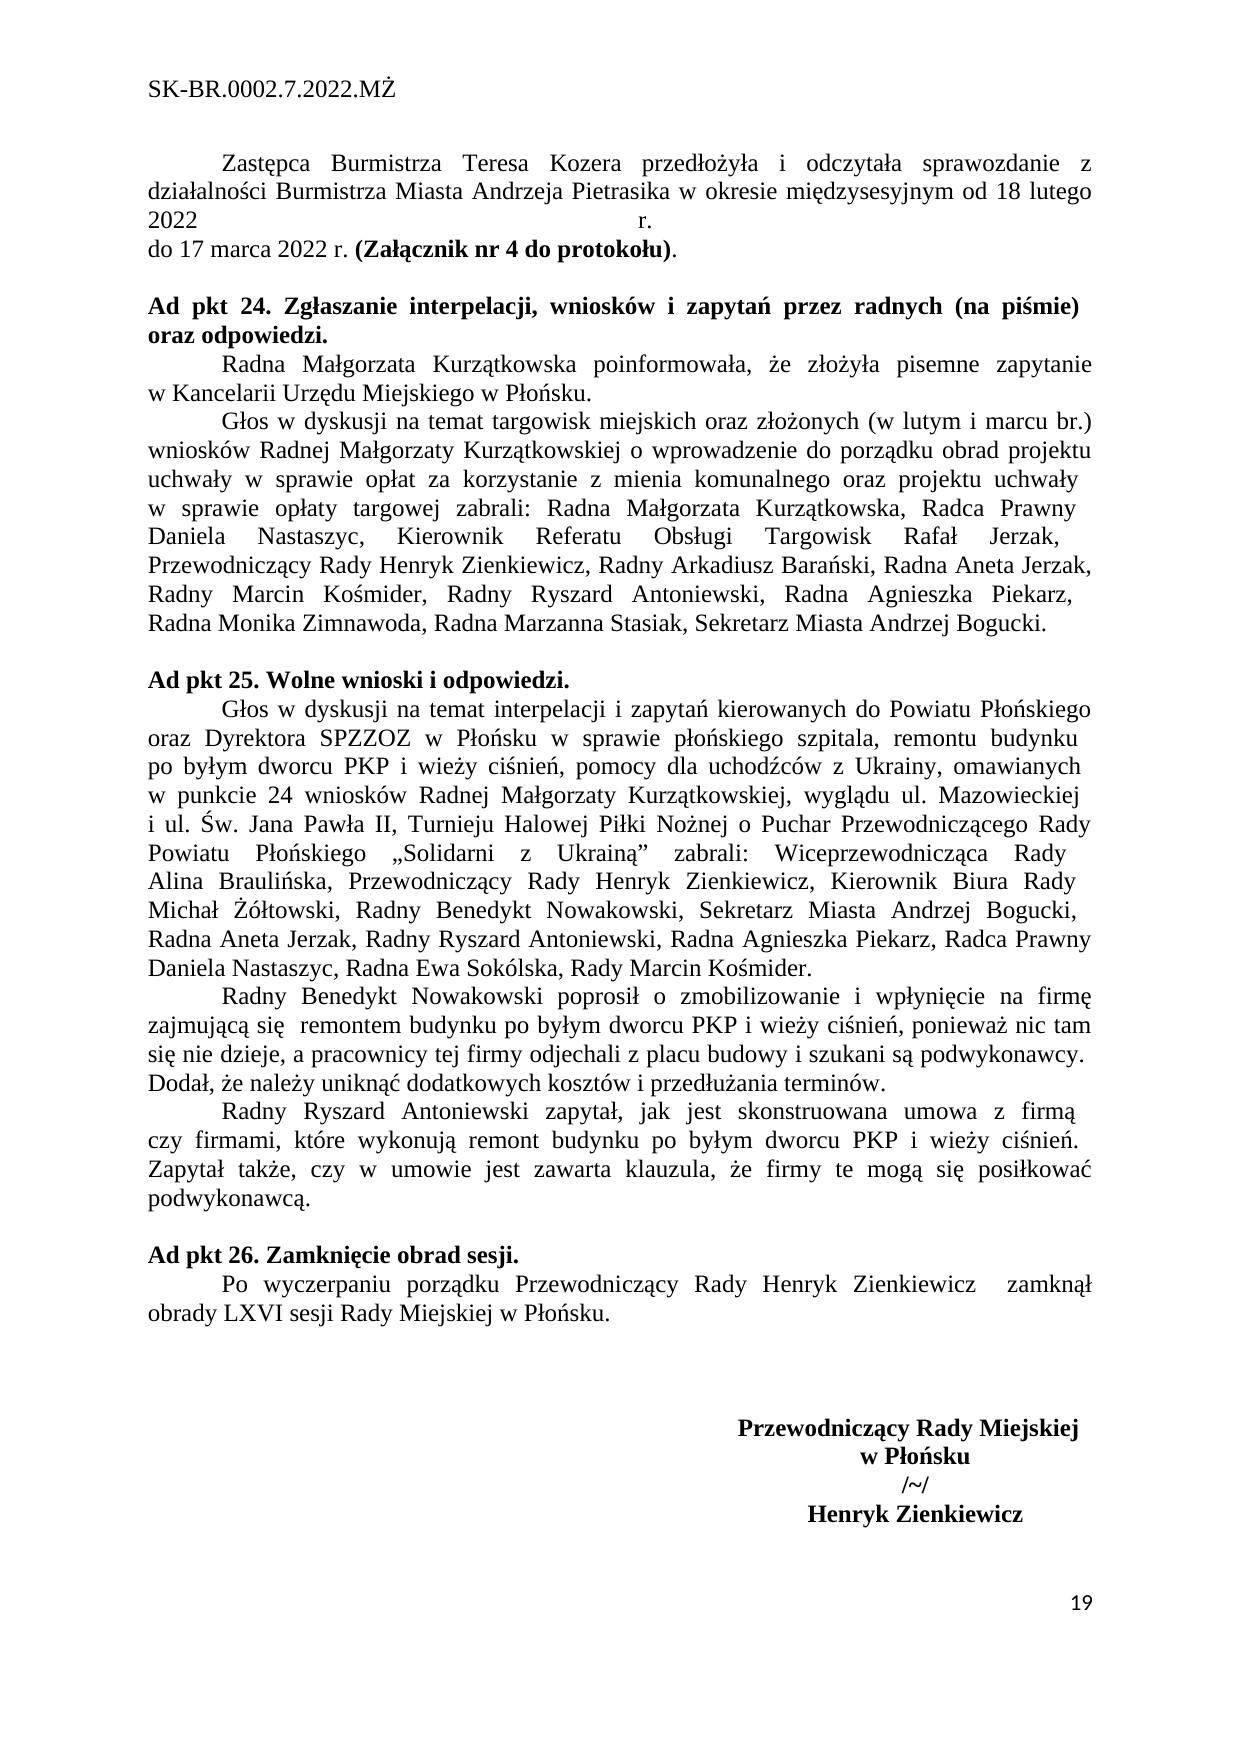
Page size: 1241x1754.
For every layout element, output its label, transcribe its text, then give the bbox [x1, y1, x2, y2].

text Przewodniczący Rady Miejskiej [664, 1413, 1093, 1441]
text Radny Ryszard Antoniewski zapytał, jak jest skonstruowana umowa z firmą czy firmami, które wykonują remont budynku po byłym dworcu PKP i wieży ciśnień. Zapytał także, czy w umowie jest zawarta klauzula, że firmy te mogą się posiłkować podwykonawcą. [148, 1096, 1093, 1211]
text Ad pkt 26. Zamknięcie obrad sesji. [148, 1240, 1093, 1269]
text Zastępca Burmistrza Teresa Kozera przedłożyła i odczytała sprawozdanie z działalności Burmistrza Miasta Andrzeja Pietrasika w okresie międzysesyjnym od 18 lutego 2022 r. do 17 marca 2022 r. (Załącznik nr 4 do protokołu). [148, 148, 1093, 263]
text Ad pkt 24. Zgłaszanie interpelacji, wniosków i zapytań przez radnych (na piśmie) oraz odpowiedzi. [148, 291, 1093, 349]
text Henryk Zienkiewicz [738, 1499, 1093, 1528]
text Głos w dyskusji na temat interpelacji i zapytań kierowanych do Powiatu Płońskiego oraz Dyrektora SPZZOZ w Płońsku w sprawie płońskiego szpitala, remontu budynku po byłym dworcu PKP i wieży ciśnień, pomocy dla uchodźców z Ukrainy, omawianych w punkcie 24 wniosków Radnej Małgorzaty Kurzątkowskiej, wyglądu ul. Mazowieckiej i ul. Św. Jana Pawła II, Turnieju Halowej Piłki Nożnej o Puchar Przewodniczącego Rady Powiatu Płońskiego „Solidarni z Ukrainą” zabrali: Wiceprzewodnicząca Rady Alina Braulińska, Przewodniczący Rady Henryk Zienkiewicz, Kierownik Biura Rady Michał Żółtowski, Radny Benedykt Nowakowski, Sekretarz Miasta Andrzej Bogucki, Radna Aneta Jerzak, Radny Ryszard Antoniewski, Radna Agnieszka Piekarz, Radca Prawny Daniela Nastaszyc, Radna Ewa Sokólska, Rady Marcin Kośmider. [148, 694, 1093, 981]
text Radna Małgorzata Kurzątkowska poinformowała, że złożyła pisemne zapytanie w Kancelarii Urzędu Miejskiego w Płońsku. [148, 349, 1093, 406]
text Po wyczerpaniu porządku Przewodniczący Rady Henryk Zienkiewicz zamknął obrady LXVI sesji Rady Miejskiej w Płońsku. [148, 1269, 1093, 1326]
text w Płońsku [738, 1441, 1093, 1470]
text /~/ [738, 1470, 1093, 1499]
text Radny Benedykt Nowakowski poprosił o zmobilizowanie i wpłynięcie na firmę zajmującą się remontem budynku po byłym dworcu PKP i wieży ciśnień, ponieważ nic tam się nie dzieje, a pracownicy tej firmy odjechali z placu budowy i szukani są podwykonawcy. Dodał, że należy uniknąć dodatkowych kosztów i przedłużania terminów. [148, 981, 1093, 1096]
text Głos w dyskusji na temat targowisk miejskich oraz złożonych (w lutym i marcu br.) wniosków Radnej Małgorzaty Kurzątkowskiej o wprowadzenie do porządku obrad projektu uchwały w sprawie opłat za korzystanie z mienia komunalnego oraz projektu uchwały w sprawie opłaty targowej zabrali: Radna Małgorzata Kurzątkowska, Radca Prawny Daniela Nastaszyc, Kierownik Referatu Obsługi Targowisk Rafał Jerzak, Przewodniczący Rady Henryk Zienkiewicz, Radny Arkadiusz Barański, Radna Aneta Jerzak, Radny Marcin Kośmider, Radny Ryszard Antoniewski, Radna Agnieszka Piekarz, Radna Monika Zimnawoda, Radna Marzanna Stasiak, Sekretarz Miasta Andrzej Bogucki. [148, 406, 1093, 636]
text Ad pkt 25. Wolne wnioski i odpowiedzi. [148, 665, 1093, 694]
